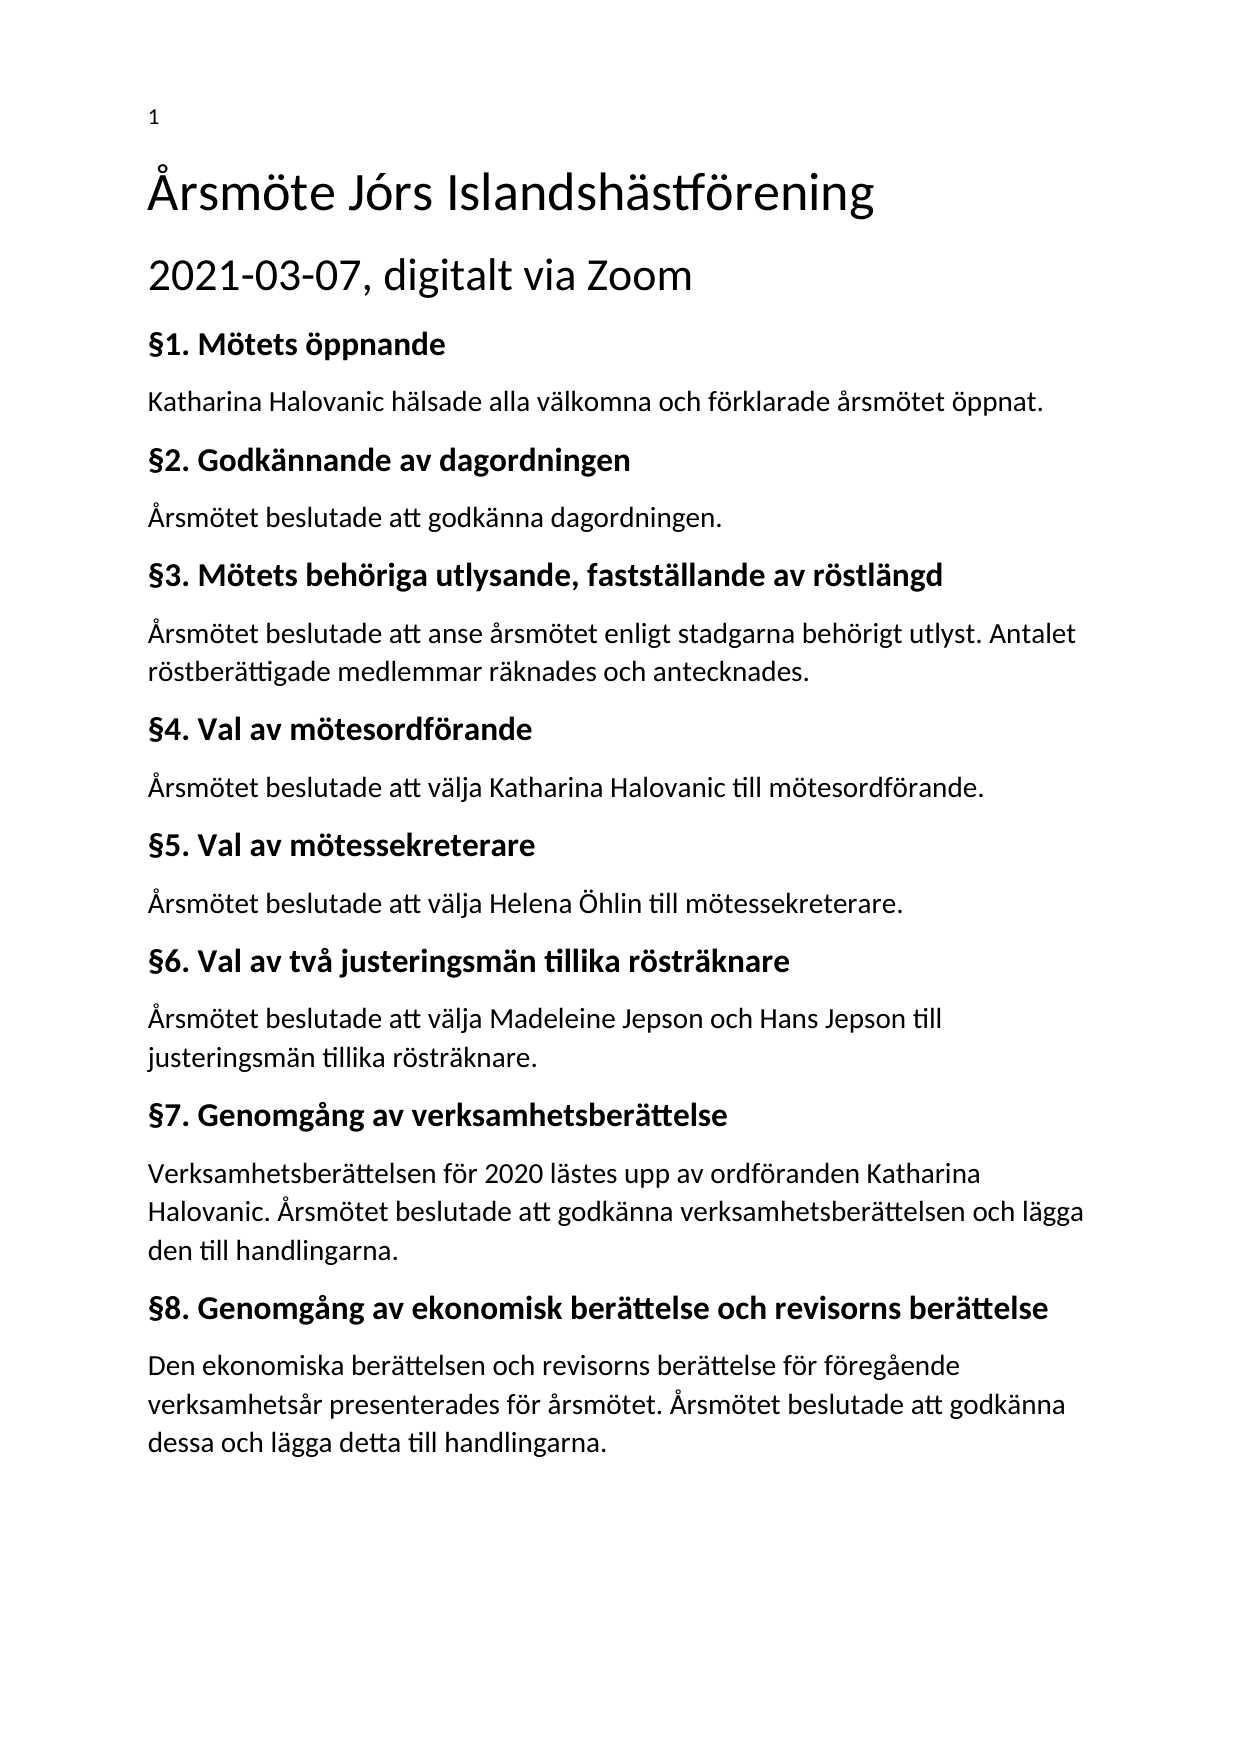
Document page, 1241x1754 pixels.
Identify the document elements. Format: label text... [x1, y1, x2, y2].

text 2021-03-07, digitalt via Zoom [148, 246, 1093, 302]
text Den ekonomiska berättelsen och revisorns berättelse för föregående verksamhetsår presenterades för årsmötet. Årsmötet beslutade att godkänna dessa och lägga detta till handlingarna. [148, 1347, 1093, 1460]
text Katharina Halovanic hälsade alla välkomna och förklarade årsmötet öppnat. [148, 383, 1093, 419]
text §3. Mötets behöriga utlysande, fastställande av röstlängd [148, 554, 1093, 595]
text Årsmötet beslutade att anse årsmötet enligt stadgarna behörigt utlyst. Antalet röstberättigade medlemmar räknades och antecknades. [148, 615, 1093, 689]
text Årsmötet beslutade att välja Helena Öhlin till mötessekreterare. [148, 885, 1093, 920]
text §2. Godkännande av dagordningen [148, 438, 1093, 479]
text Verksamhetsberättelsen för 2020 lästes upp av ordföranden Katharina Halovanic. Årsmötet beslutade att godkänna verksamhetsberättelsen och lägga den till handlingarna. [148, 1155, 1093, 1267]
text Årsmötet beslutade att välja Madeleine Jepson och Hans Jepson till justeringsmän tillika rösträknare. [148, 1001, 1093, 1074]
text §5. Val av mötessekreterare [148, 824, 1093, 865]
text Årsmöte Jórs Islandshästförening [148, 158, 1093, 224]
text §7. Genomgång av verksamhetsberättelse [148, 1094, 1093, 1135]
text §8. Genomgång av ekonomisk berättelse och revisorns berättelse [148, 1287, 1093, 1327]
text §6. Val av två justeringsmän tillika rösträknare [148, 940, 1093, 981]
text Årsmötet beslutade att godkänna dagordningen. [148, 499, 1093, 535]
text §1. Mötets öppnande [148, 323, 1093, 363]
text §4. Val av mötesordförande [148, 708, 1093, 749]
text Årsmötet beslutade att välja Katharina Halovanic till mötesordförande. [148, 769, 1093, 805]
